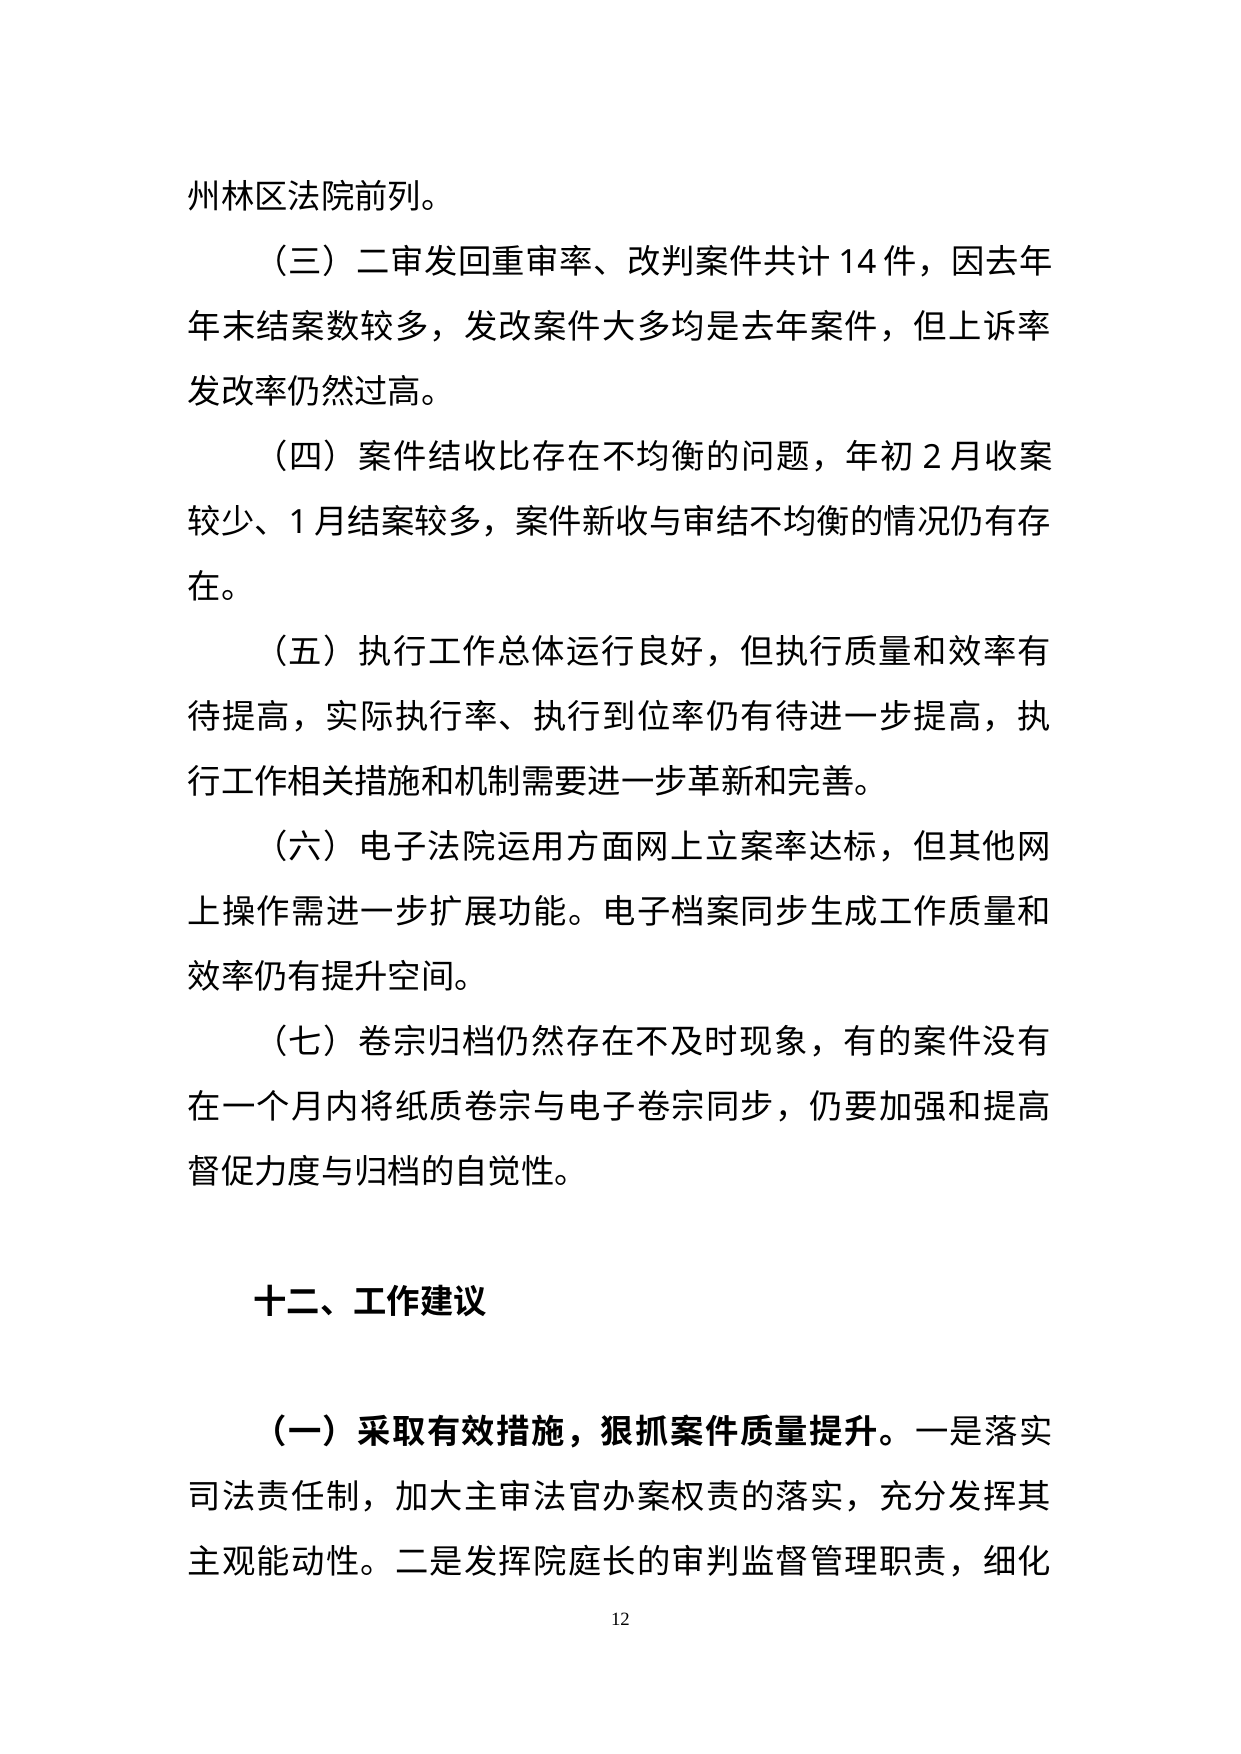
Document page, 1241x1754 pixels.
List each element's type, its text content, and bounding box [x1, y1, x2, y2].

text （六）电子法院运用方面网上立案率达标，但其他网上操作需进一步扩展功能。电子档案同步生成工作质量和效率仍有提升空间。 [187, 812, 1053, 1007]
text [187, 1397, 1053, 1592]
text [187, 162, 1053, 227]
text （四）案件结收比存在不均衡的问题，年初2月收案较少、1月结案较多，案件新收与审结不均衡的情况仍有存在。 [187, 422, 1053, 617]
text 十二、工作建议 [187, 1267, 1053, 1332]
text （七）卷宗归档仍然存在不及时现象，有的案件没有在一个月内将纸质卷宗与电子卷宗同步，仍要加强和提高督促力度与归档的自觉性。 [187, 1007, 1053, 1202]
text （五）执行工作总体运行良好，但执行质量和效率有待提高，实际执行率、执行到位率仍有待进一步提高，执行工作相关措施和机制需要进一步革新和完善。 [187, 617, 1053, 812]
text （三）二审发回重审率、改判案件共计14件，因去年年末结案数较多，发改案件大多均是去年案件，但上诉率、发改率仍然过高。 [187, 227, 1053, 422]
